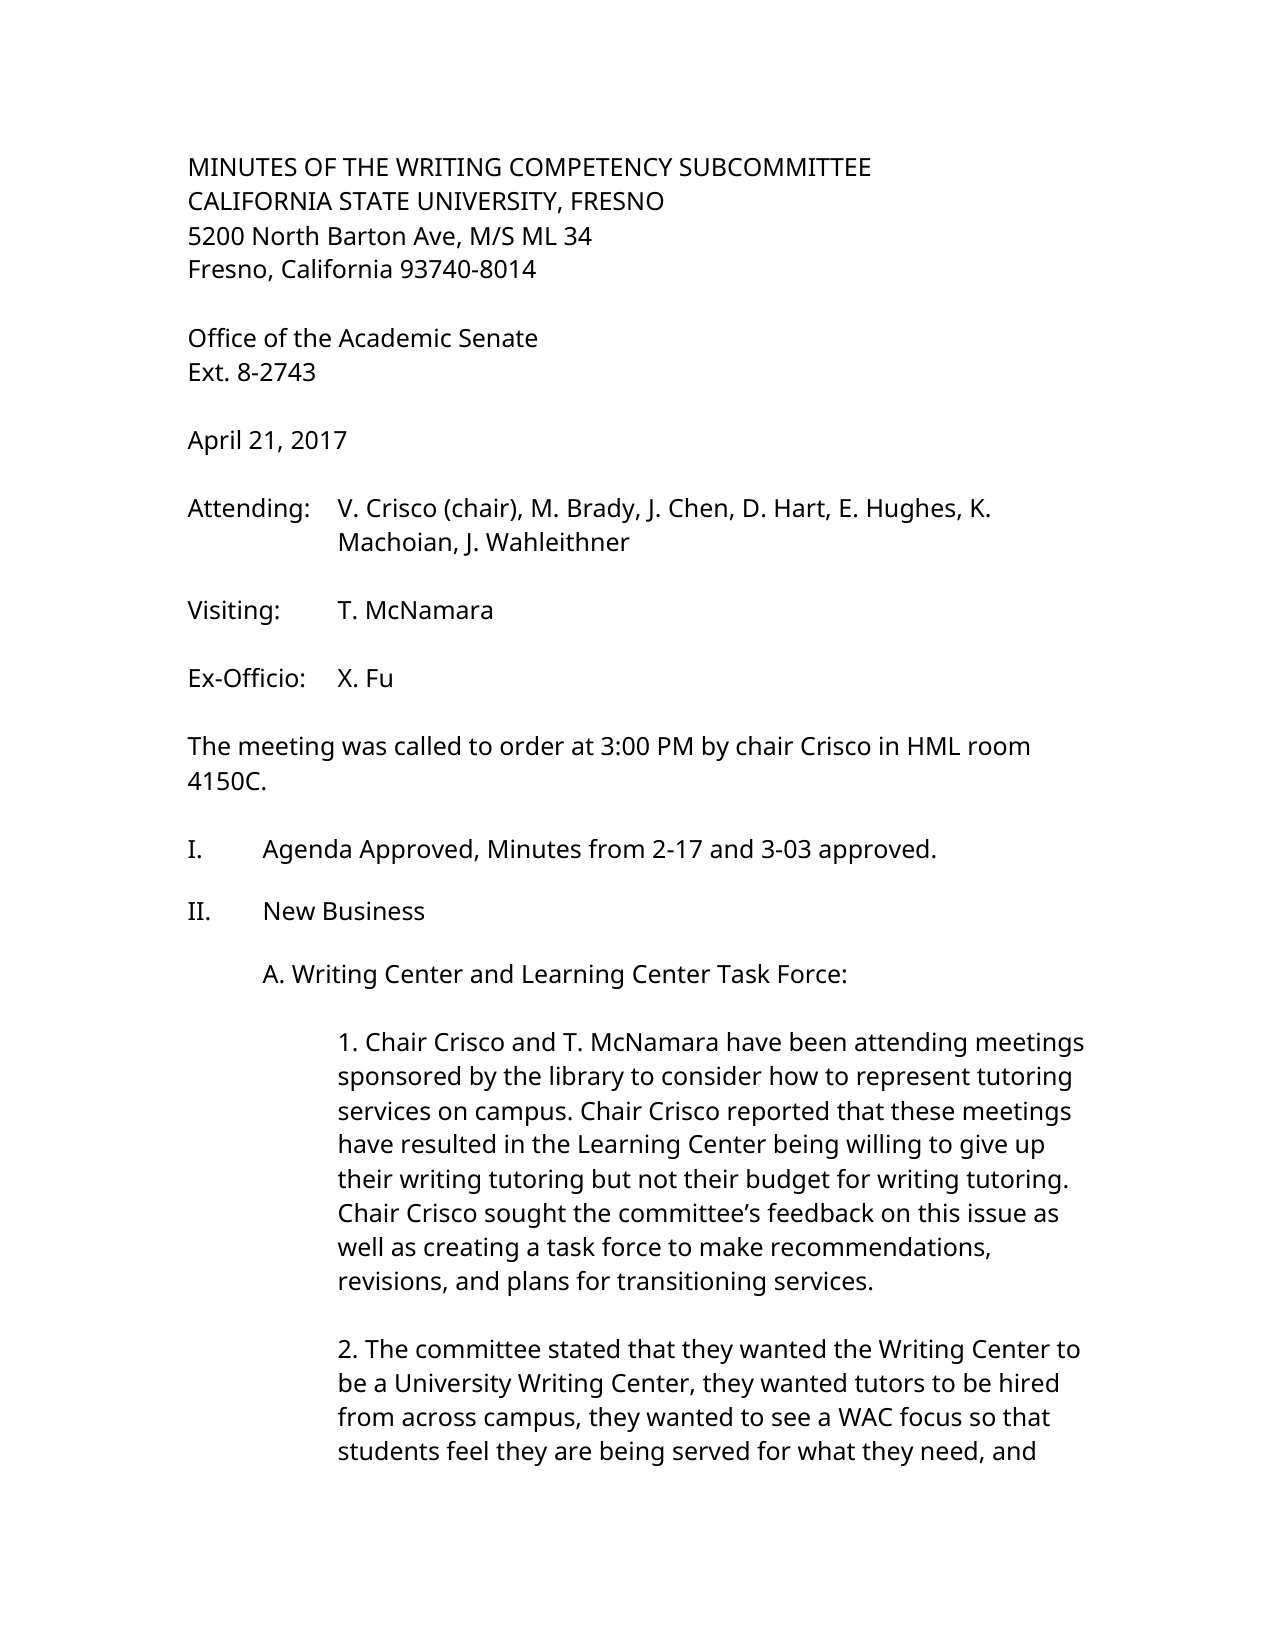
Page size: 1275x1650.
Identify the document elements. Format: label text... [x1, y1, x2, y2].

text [337, 1332, 1087, 1468]
text Visiting: T. McNamara [187, 593, 1087, 627]
text 1. Chair Crisco and T. McNamara have been attending meetings sponsored by the library to consider how to represent tutoring services on campus. Chair Crisco reported that these meetings have resulted in the Learning Center being willing to give up their writing tutoring but not their budget for writing tutoring. Chair Crisco sought the committee’s feedback on this issue as well as creating a task force to make recommendations, revisions, and plans for transitioning services. [337, 1025, 1087, 1297]
subtitle Office of the Academic Senate [187, 320, 1087, 354]
subtitle Fresno, California 93740-8014 [187, 252, 1087, 286]
subtitle 5200 North Barton Ave, M/S ML 34 [187, 218, 1087, 252]
text Attending: V. Crisco (chair), M. Brady, J. Chen, D. Hart, E. Hughes, K. Machoian, J. Wahleithner [187, 491, 1087, 559]
subtitle Ext. 8-2743 [187, 354, 1087, 388]
subtitle CALIFORNIA STATE UNIVERSITY, FRESNO [187, 184, 1087, 218]
text Ex-Officio: X. Fu [187, 661, 1087, 695]
subtitle MINUTES OF THE WRITING COMPETENCY SUBCOMMITTEE [187, 150, 1087, 184]
text April 21, 2017 [187, 422, 1087, 457]
text The meeting was called to order at 3:00 PM by chair Crisco in HML room 4150C. [187, 729, 1087, 797]
subtitle Agenda Approved, Minutes from 2-17 and 3-03 approved. [187, 831, 1087, 865]
text A. Writing Center and Learning Center Task Force: [262, 957, 1087, 991]
subtitle New Business [187, 894, 1087, 928]
